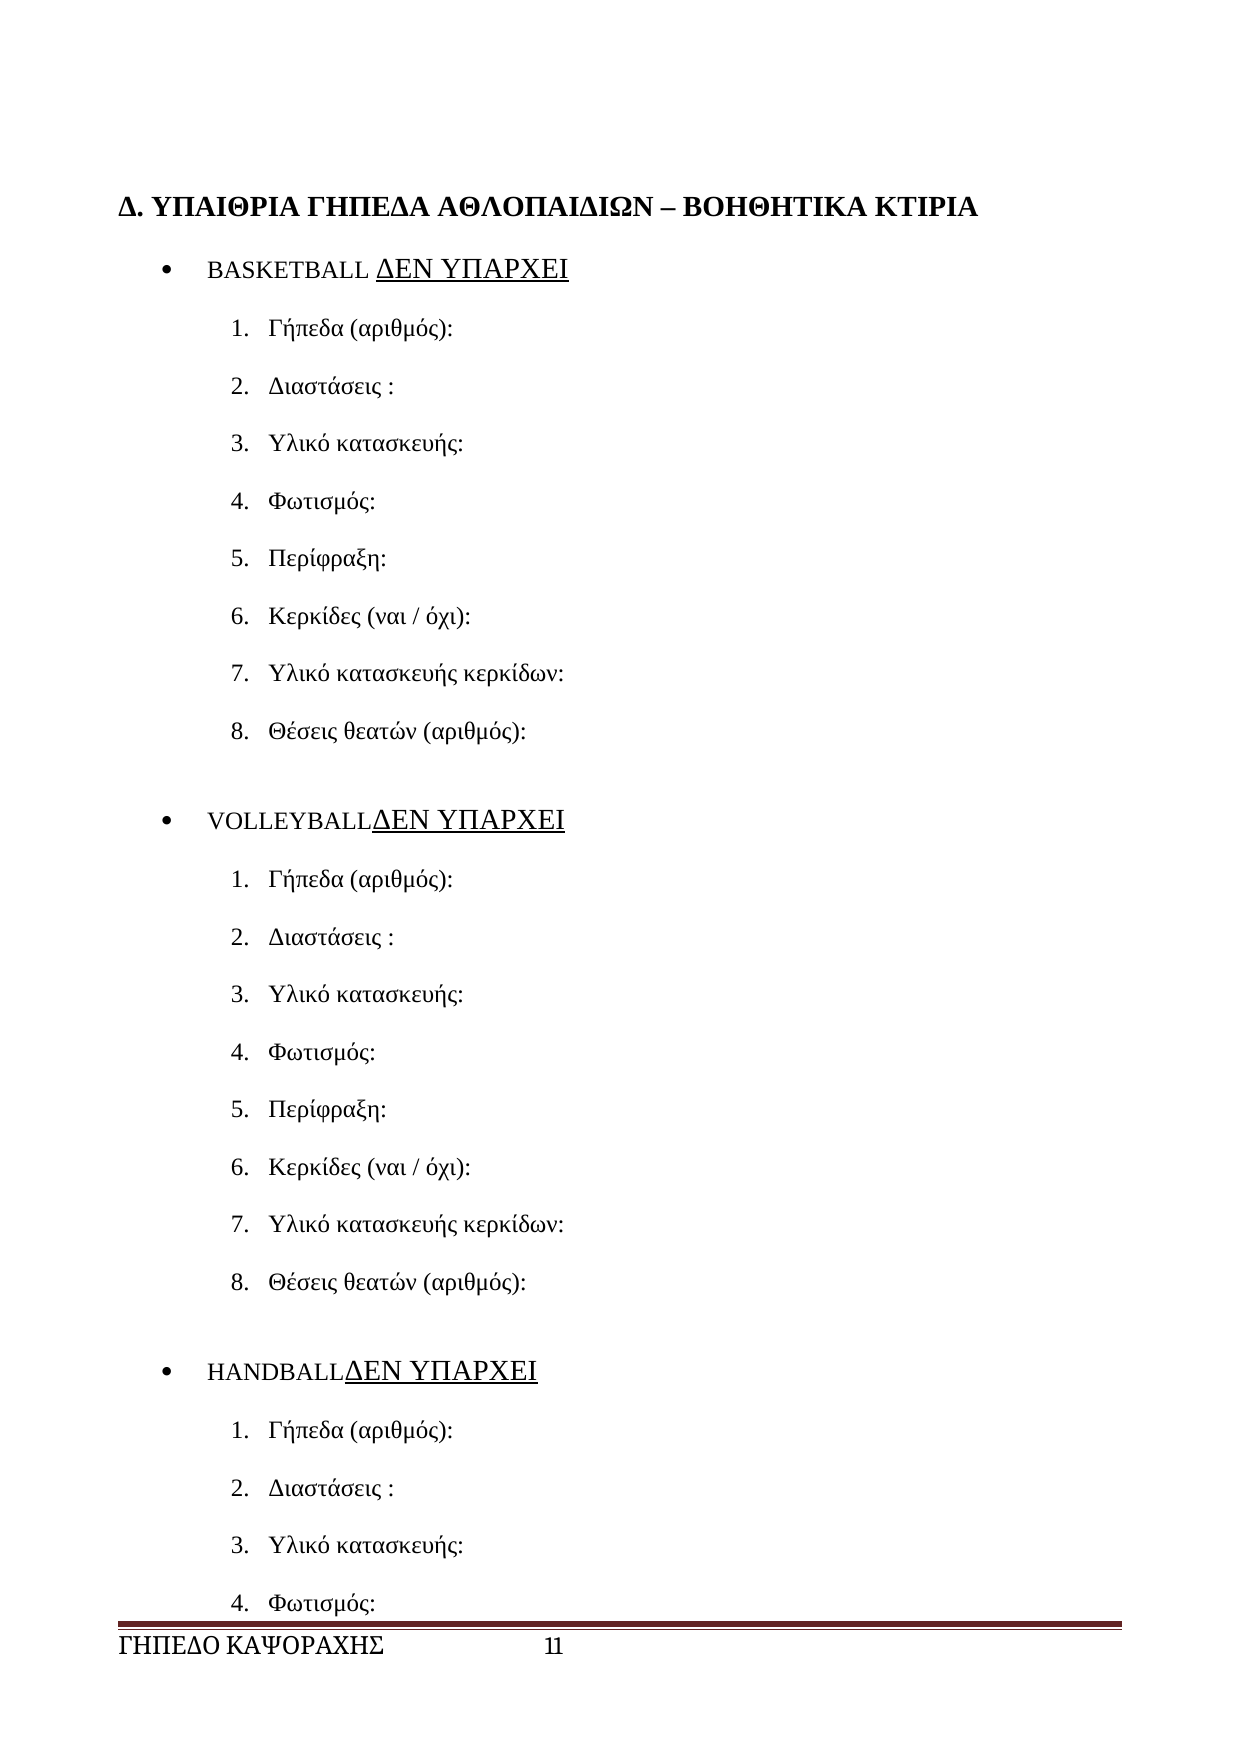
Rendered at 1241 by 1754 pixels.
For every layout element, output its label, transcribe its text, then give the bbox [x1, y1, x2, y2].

list Υλικό κατασκευής κερκίδων: [231, 1209, 1122, 1238]
list Φωτισμός: [231, 1588, 1122, 1617]
list Γήπεδα (αριθμός): [231, 864, 1122, 893]
list Διαστάσεις : [231, 1473, 1122, 1502]
list VOLLEYBALLΔΕΝ ΥΠΑΡΧΕΙ [162, 802, 1122, 836]
list BASKETBALL ΔΕΝ ΥΠΑΡΧΕΙ [162, 251, 1122, 284]
list Διαστάσεις : [231, 371, 1122, 399]
list Υλικό κατασκευής: [231, 1530, 1122, 1559]
list Θέσεις θεατών (αριθμός): [231, 1267, 1122, 1296]
list Υλικό κατασκευής: [231, 428, 1122, 457]
list Περίφραξη: [231, 543, 1122, 572]
list Κερκίδες (ναι / όχι): [231, 601, 1122, 629]
list Υλικό κατασκευής: [231, 979, 1122, 1008]
list Περίφραξη: [231, 1094, 1122, 1123]
list Κερκίδες (ναι / όχι): [231, 1152, 1122, 1181]
list Διαστάσεις : [231, 922, 1122, 951]
subtitle Δ. ΥΠΑΙΘΡΙΑ ΓΗΠΕΔΑ ΑΘΛΟΠΑΙΔΙΩΝ – ΒΟΗΘΗΤΙΚΑ ΚΤΙΡΙΑ [118, 189, 1122, 222]
list Υλικό κατασκευής κερκίδων: [231, 658, 1122, 687]
list Φωτισμός: [231, 486, 1122, 514]
list HANDBALLΔΕΝ ΥΠΑΡΧΕΙ [162, 1353, 1122, 1387]
list Γήπεδα (αριθμός): [231, 1415, 1122, 1444]
list Θέσεις θεατών (αριθμός): [231, 716, 1122, 744]
list Γήπεδα (αριθμός): [231, 313, 1122, 342]
list Φωτισμός: [231, 1037, 1122, 1066]
